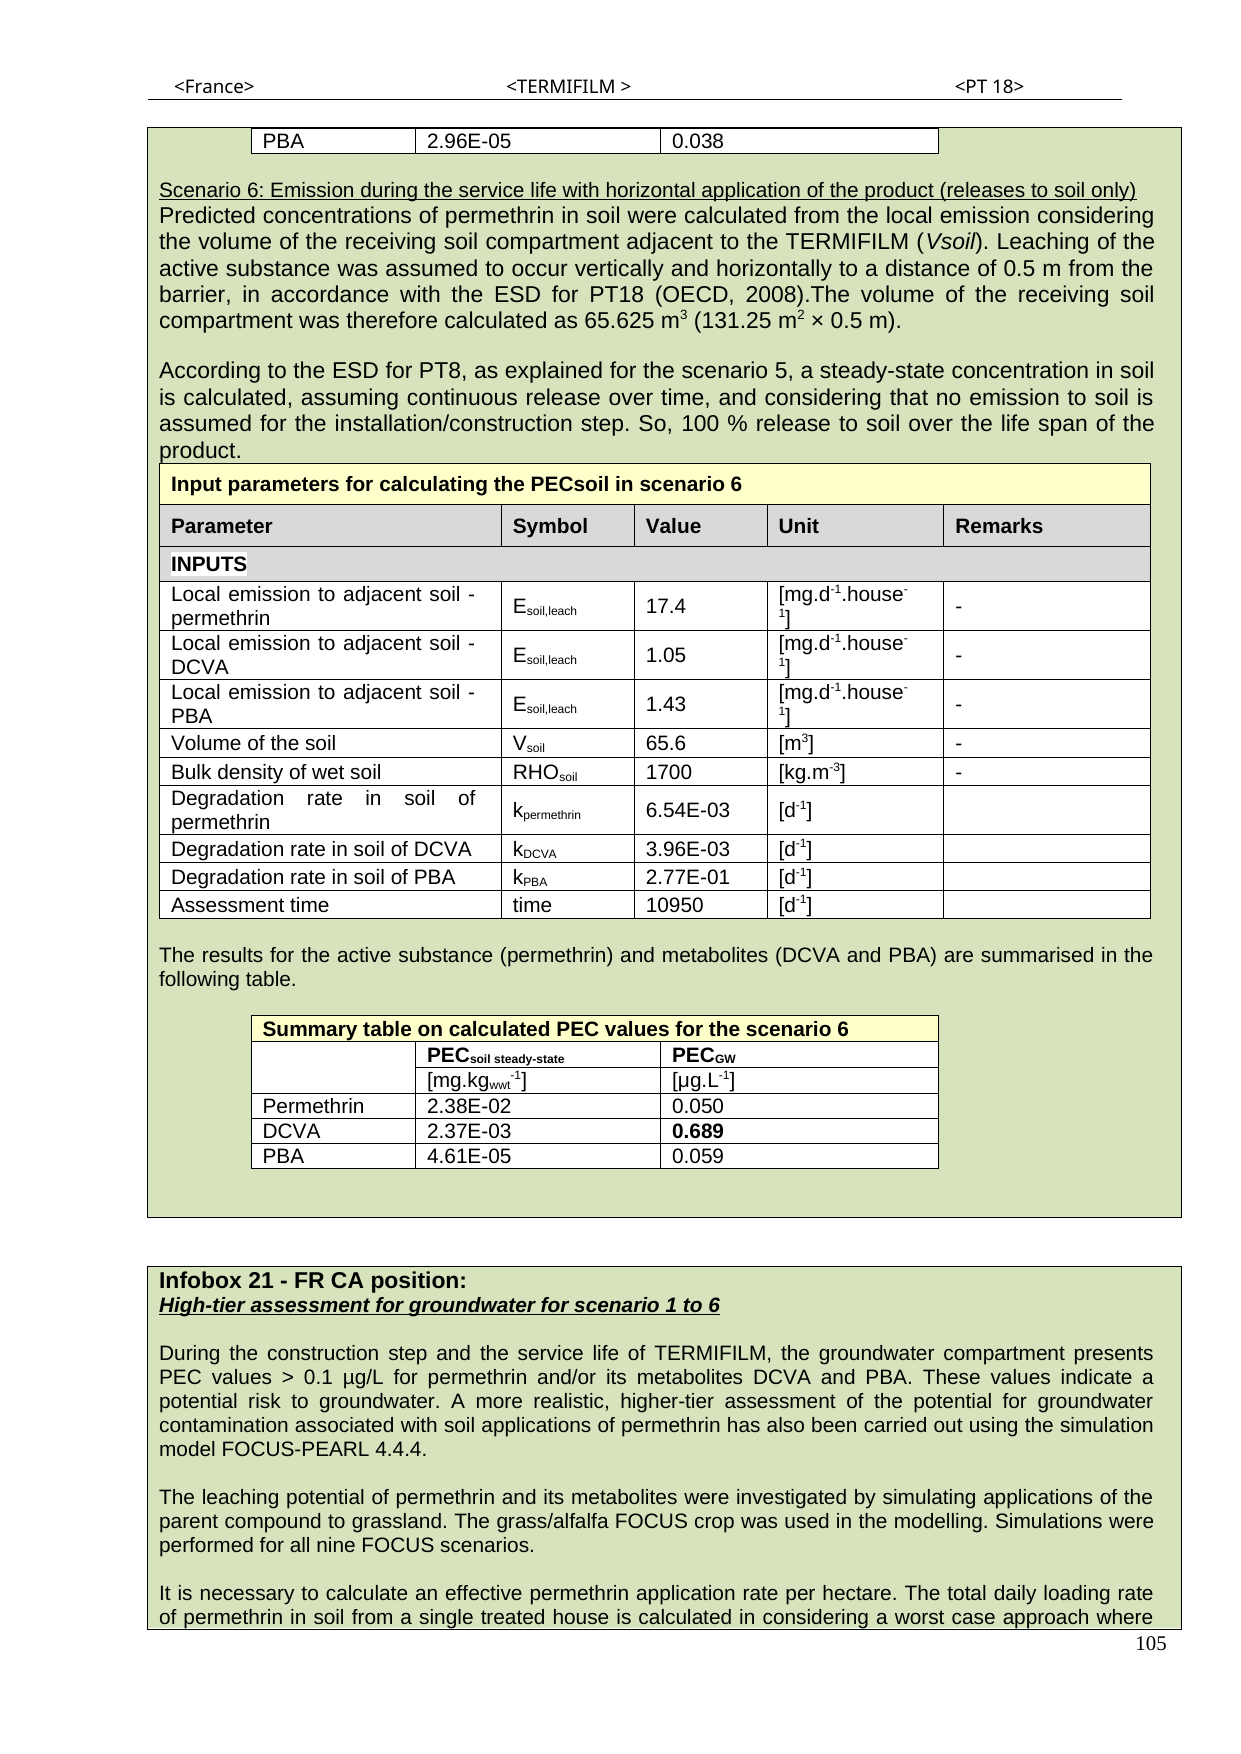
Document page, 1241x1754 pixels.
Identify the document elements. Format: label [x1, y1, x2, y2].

table_header [148, 1267, 1181, 1628]
table_header [148, 128, 1181, 1217]
